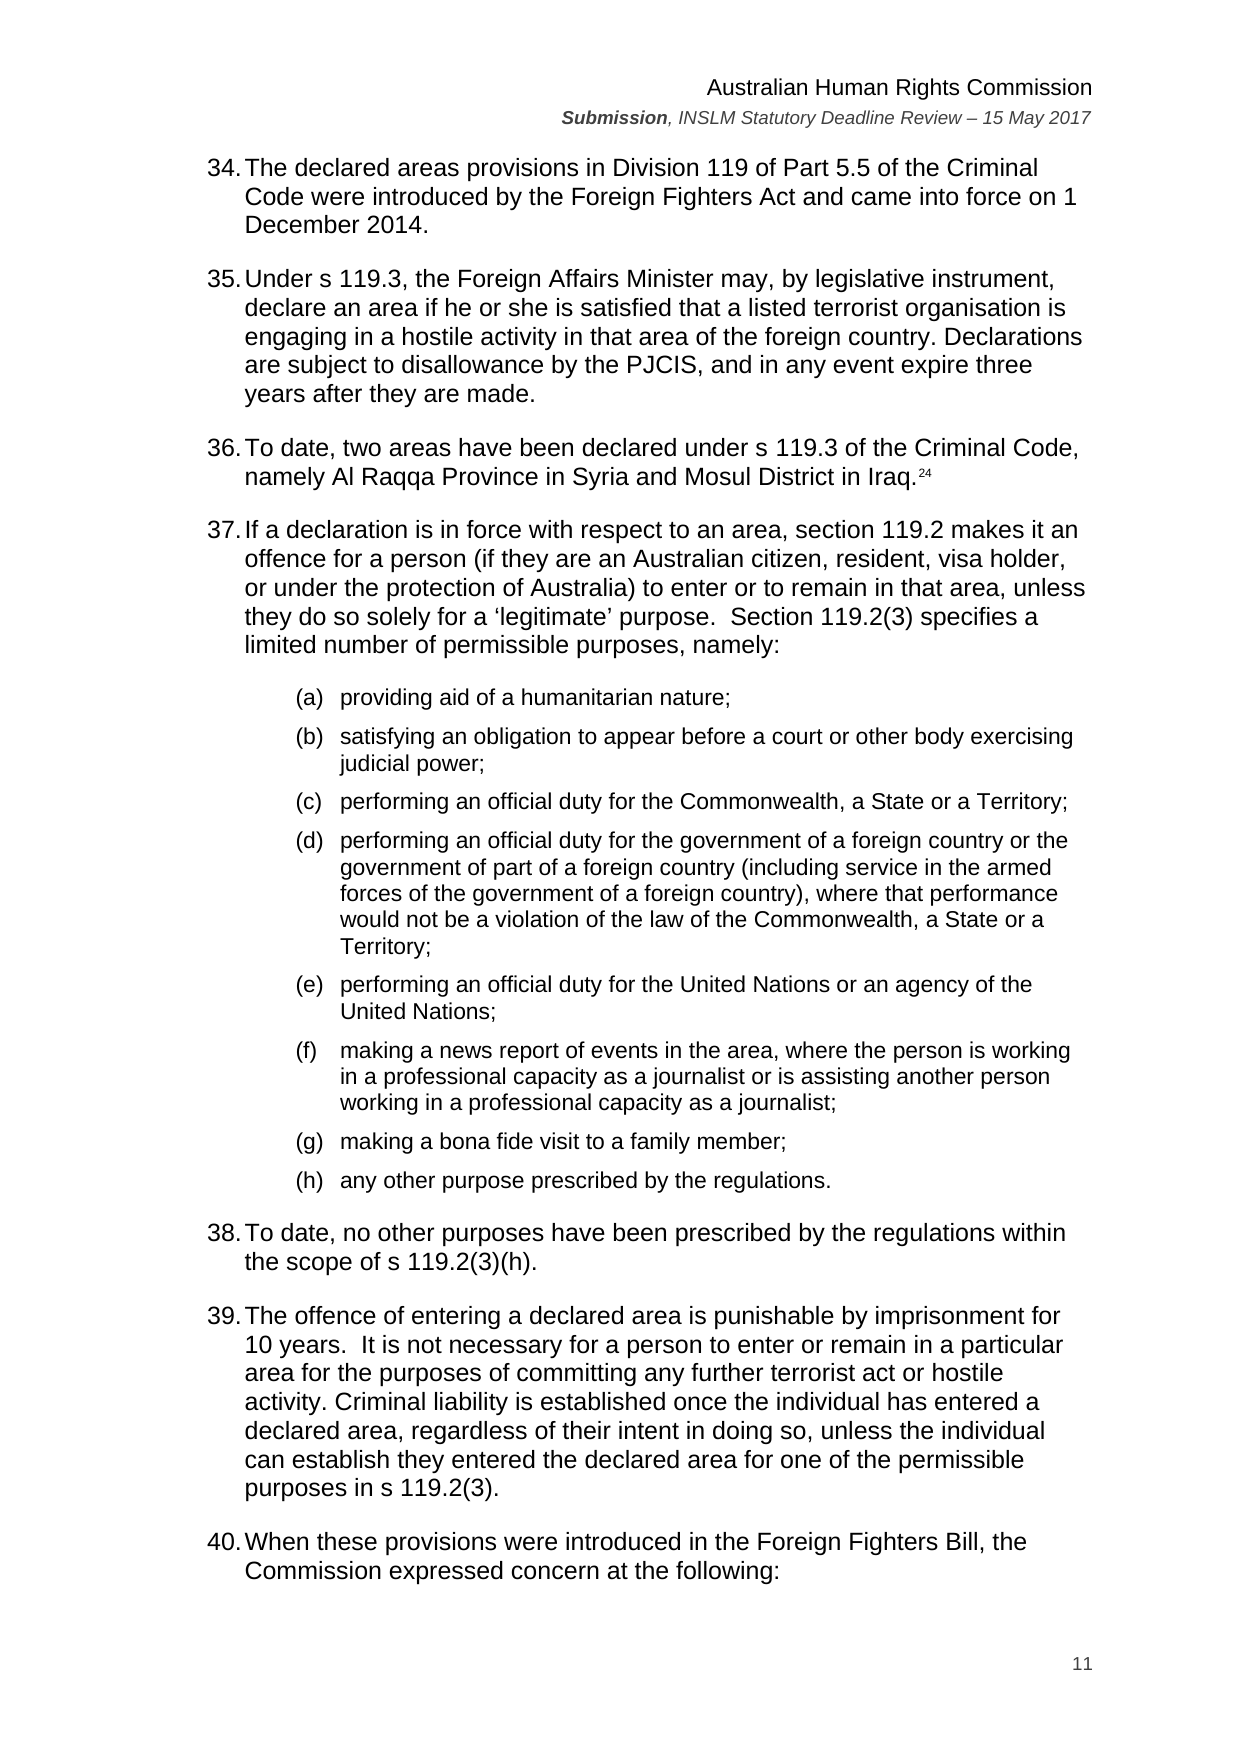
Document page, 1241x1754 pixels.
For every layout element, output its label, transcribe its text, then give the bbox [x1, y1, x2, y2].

text (g) making a bona fide visit to a family member; [295, 1128, 1092, 1154]
text (c) performing an official duty for the Commonwealth, a State or a Territory; [295, 788, 1092, 815]
text To date, two areas have been declared under s 119.3 of the Criminal Code, namely Al Raqqa Province in Syria and Mosul District in Iraq. [207, 433, 1092, 491]
text When these provisions were introduced in the Foreign Fighters Bill, the Commission expressed concern at the following: [207, 1527, 1092, 1585]
text The declared areas provisions in Division 119 of Part 5.5 of the Criminal Code were introduced by the Foreign Fighters Act and came into force on 1 December 2014. [207, 153, 1092, 239]
text (f) making a news report of events in the area, where the person is working in a professional capacity as a journalist or is assisting another person working in a professional capacity as a journalist; [295, 1037, 1092, 1116]
text (a) providing aid of a humanitarian nature; [295, 684, 1092, 711]
text (d) performing an official duty for the government of a foreign country or the government of part of a foreign country (including service in the armed forces of the government of a foreign country), where that performance would not be a violation of the law of the Commonwealth, a State or a Territory; [295, 827, 1092, 959]
text (h) any other purpose prescribed by the regulations. [295, 1167, 1092, 1193]
text (e) performing an official duty for the United Nations or an agency of the United Nations; [295, 971, 1092, 1024]
text If a declaration is in force with respect to an area, section 119.2 makes it an offence for a person (if they are an Australian citizen, resident, visa holder, or under the protection of Australia) to enter or to remain in that area, unless they do so solely for a ‘legitimate’ purpose. Section 119.2(3) specifies a limited number of permissible purposes, namely: [207, 516, 1092, 659]
text To date, no other purposes have been prescribed by the regulations within the scope of s 119.2(3)(h). [207, 1218, 1092, 1276]
text Under s 119.3, the Foreign Affairs Minister may, by legislative instrument, declare an area if he or she is satisfied that a listed terrorist organisation is engaging in a hostile activity in that area of the foreign country. Declarations are subject to disallowance by the PJCIS, and in any event expire three years after they are made. [207, 264, 1092, 408]
text The offence of entering a declared area is punishable by imprisonment for 10 years. It is not necessary for a person to enter or remain in a particular area for the purposes of committing any further terrorist act or hostile activity. Criminal liability is established once the individual has entered a declared area, regardless of their intent in doing so, unless the individual can establish they entered the declared area for one of the permissible purposes in s 119.2(3). [207, 1301, 1092, 1502]
text (b) satisfying an obligation to appear before a court or other body exercising judicial power; [295, 723, 1092, 776]
